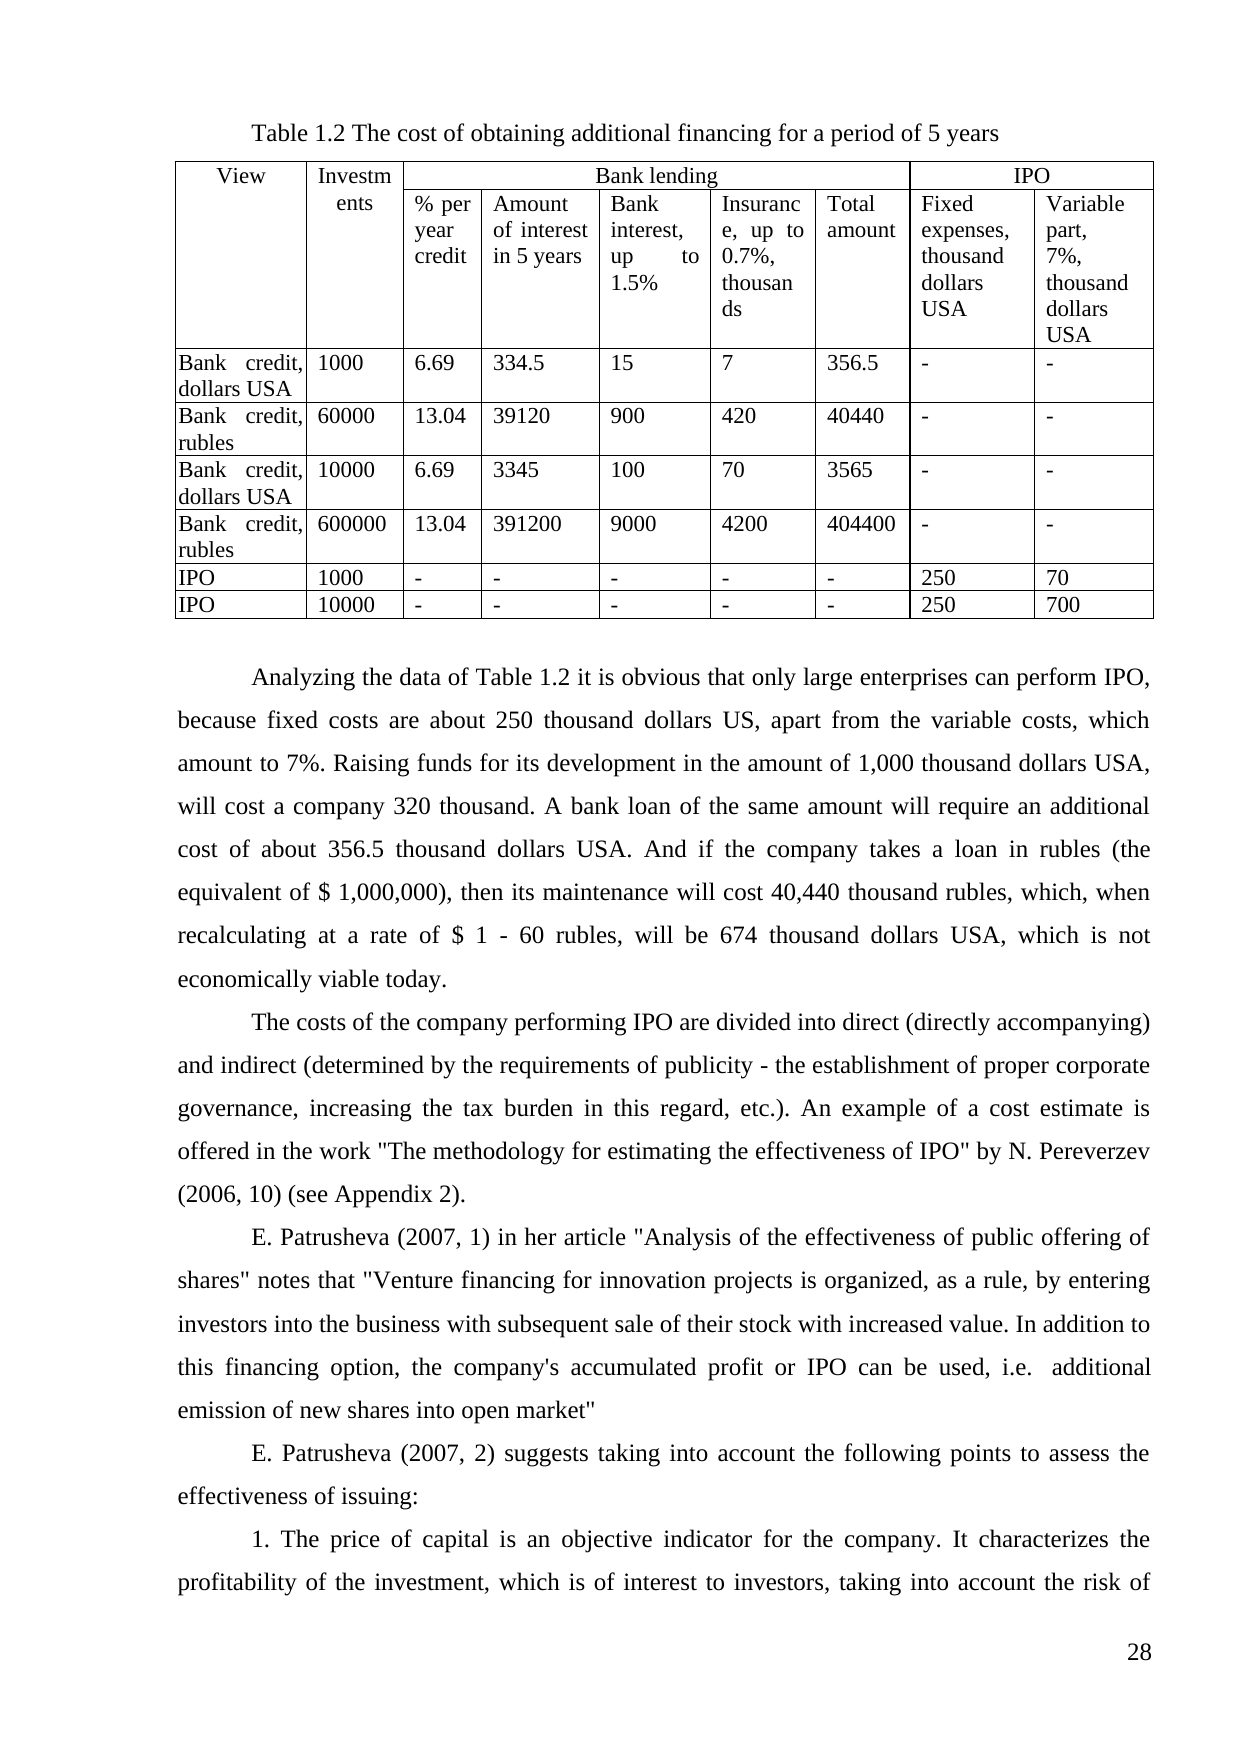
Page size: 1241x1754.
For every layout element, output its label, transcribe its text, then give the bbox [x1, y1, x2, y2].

table_cell 6.69 [404, 349, 481, 402]
table_cell 13.04 [404, 403, 481, 455]
table_cell - [1035, 349, 1153, 402]
table_cell 700 [1035, 591, 1153, 618]
table_cell 10000 [307, 591, 403, 618]
table_cell 6.69 [404, 456, 481, 509]
table_cell - [1035, 456, 1153, 509]
table_header Bank lending [404, 162, 909, 189]
table_cell Fixed expenses, thousand dollars USA [911, 190, 1034, 348]
text The costs of the company performing IPO are divided into direct (directly accompanying) and indirect (determined by the requirements of publicity - the establishment of proper corporate governance, increasing the tax burden in this regard, etc.). An example of a cost estimate is offered in the work "The methodology for estimating the effectiveness of IPO" by N. Pereverzev (2006, 10) (see Appendix 2). [177, 1007, 1152, 1208]
table_header IPO [911, 162, 1153, 189]
table_cell - [482, 564, 599, 590]
table_cell - [911, 349, 1034, 402]
table_cell - [1035, 403, 1153, 455]
table_cell % per year credit [404, 190, 481, 348]
table_cell 40440 [816, 403, 909, 455]
table_cell - [911, 510, 1034, 563]
text E. Patrusheva (2007, 2) suggests taking into account the following points to assess the effectiveness of issuing: [177, 1438, 1152, 1510]
table_cell 3565 [816, 456, 909, 509]
table_cell - [911, 403, 1034, 455]
table_cell 10000 [307, 456, 403, 509]
table_cell - [711, 591, 815, 618]
table_cell 391200 [482, 510, 599, 563]
table_cell 3345 [482, 456, 599, 509]
text Table 1.2 The cost of obtaining additional financing for a period of 5 years [177, 118, 1152, 147]
table_cell 1000 [307, 349, 403, 402]
table_cell 39120 [482, 403, 599, 455]
table_cell Bank interest, up to 1.5% [600, 190, 710, 348]
table_cell IPO [176, 564, 306, 590]
table_header View [176, 162, 306, 348]
text E. Patrusheva (2007, 1) in her article "Analysis of the effectiveness of public offering of shares" notes that "Venture financing for innovation projects is organized, as a rule, by entering investors into the business with subsequent sale of their stock with increased value. In addition to this financing option, the company's accumulated profit or IPO can be used, i.e. additional emission of new shares into open market" [177, 1222, 1152, 1424]
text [177, 1524, 1152, 1596]
table_cell 13.04 [404, 510, 481, 563]
table_cell - [816, 564, 909, 590]
table_cell Bank credit, rubles [176, 403, 306, 455]
table_cell - [404, 591, 481, 618]
table_cell Insurance, up to 0.7%, thousands [711, 190, 815, 348]
table_cell 70 [711, 456, 815, 509]
table_cell 334.5 [482, 349, 599, 402]
table_cell - [911, 456, 1034, 509]
table_cell 4200 [711, 510, 815, 563]
table_cell 250 [911, 564, 1034, 590]
table_cell Bank credit, rubles [176, 510, 306, 563]
table_cell 404400 [816, 510, 909, 563]
table_cell 60000 [307, 403, 403, 455]
table_cell - [600, 591, 710, 618]
table_cell Bank credit, dollars USA [176, 456, 306, 509]
table_cell IPO [176, 591, 306, 618]
text Analyzing the data of Table 1.2 it is obvious that only large enterprises can perform IPO, because fixed costs are about 250 thousand dollars US, apart from the variable costs, which amount to 7%. Raising funds for its development in the amount of 1,000 thousand dollars USA, will cost a company 320 thousand. A bank loan of the same amount will require an additional cost of about 356.5 thousand dollars USA. And if the company takes a loan in rubles (the equivalent of $ 1,000,000), then its maintenance will cost 40,440 thousand rubles, which, when recalculating at a rate of $ 1 - 60 rubles, will be 674 thousand dollars USA, which is not economically viable today. [177, 662, 1152, 992]
table_cell 250 [911, 591, 1034, 618]
table_cell 600000 [307, 510, 403, 563]
table_cell 1000 [307, 564, 403, 590]
table_cell - [816, 591, 909, 618]
table_cell - [600, 564, 710, 590]
table_cell Variable part, 7%, thousand dollars USA [1035, 190, 1153, 348]
table_cell - [404, 564, 481, 590]
table_cell - [482, 591, 599, 618]
table_cell Total amount [816, 190, 909, 348]
table_cell Amount of interest in 5 years [482, 190, 599, 348]
table_cell 15 [600, 349, 710, 402]
table_cell - [1035, 510, 1153, 563]
table_cell 9000 [600, 510, 710, 563]
table_cell - [711, 564, 815, 590]
table_cell 420 [711, 403, 815, 455]
table_cell 100 [600, 456, 710, 509]
table_cell 356.5 [816, 349, 909, 402]
table_cell 7 [711, 349, 815, 402]
table_cell 70 [1035, 564, 1153, 590]
table_cell 900 [600, 403, 710, 455]
table_header Investments [307, 162, 403, 348]
table_cell Bank credit, dollars USA [176, 349, 306, 402]
